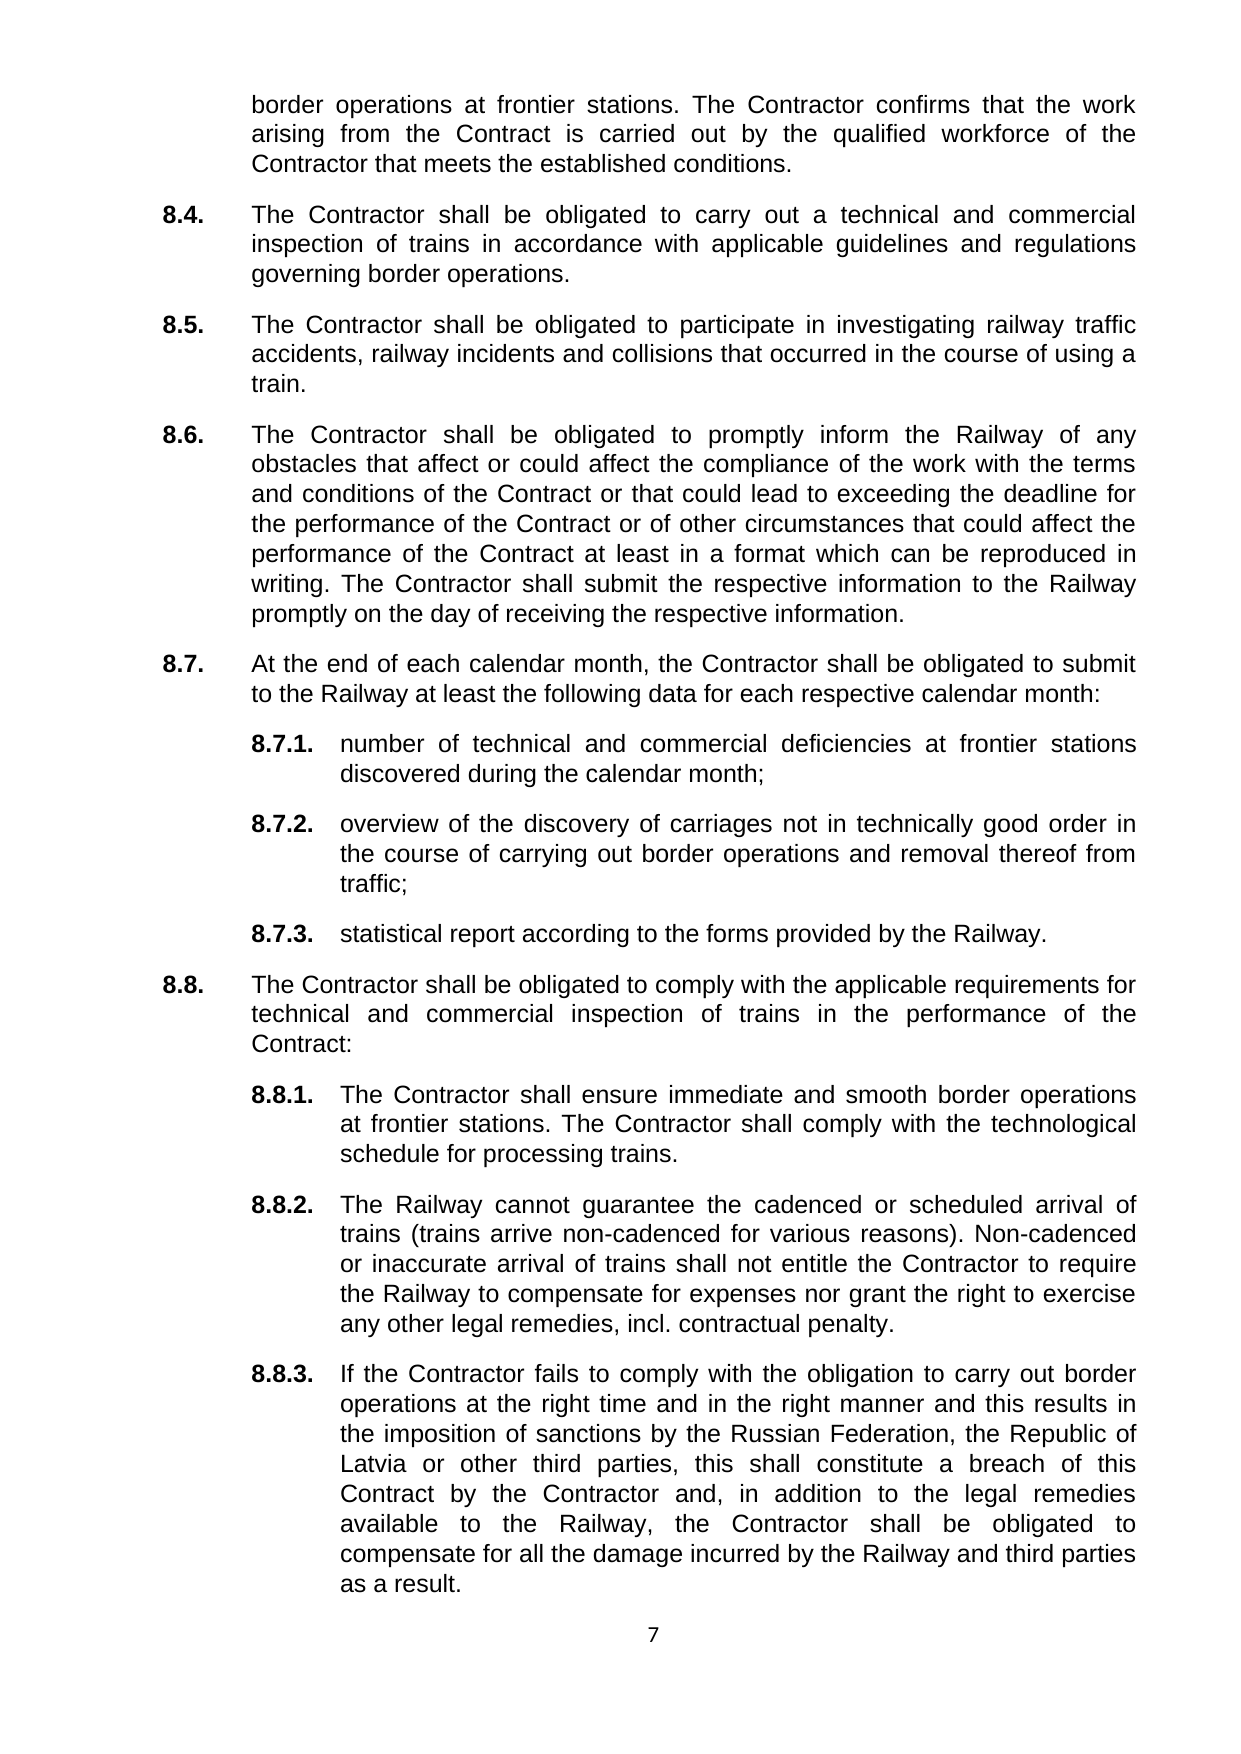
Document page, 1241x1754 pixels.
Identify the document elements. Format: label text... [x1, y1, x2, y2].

list At the end of each calendar month, the Contractor shall be obligated to submit to the Railway at least the following data for each respective calendar month: [162, 649, 1138, 708]
list If the Contractor fails to comply with the obligation to carry out border operations at the right time and in the right manner and this results in the imposition of sanctions by the Russian Federation, the Republic of Latvia or other third parties, this shall constitute a breach of this Contract by the Contractor and, in addition to the legal remedies available to the Railway, the Contractor shall be obligated to compensate for all the damage incurred by the Railway and third parties as a result. [251, 1359, 1138, 1597]
list number of technical and commercial deficiencies at frontier stations discovered during the calendar month; [251, 729, 1138, 788]
list The Contractor shall be obligated to carry out a technical and commercial inspection of trains in accordance with applicable guidelines and regulations governing border operations. [162, 199, 1138, 288]
list statistical report according to the forms provided by the Railway. [251, 919, 1144, 948]
list The Railway cannot guarantee the cadenced or scheduled arrival of trains (trains arrive non-cadenced for various reasons). Non-cadenced or inaccurate arrival of trains shall not entitle the Contractor to require the Railway to compensate for expenses nor grant the right to exercise any other legal remedies, incl. contractual penalty. [251, 1189, 1138, 1338]
list The Contractor shall be obligated to promptly inform the Railway of any obstacles that affect or could affect the compliance of the work with the terms and conditions of the Contract or that could lead to exceeding the deadline for the performance of the Contract or of other circumstances that could affect the performance of the Contract at least in a format which can be reproduced in writing. The Contractor shall submit the respective information to the Railway promptly on the day of receiving the respective information. [162, 419, 1138, 628]
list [162, 89, 1138, 178]
list The Contractor shall be obligated to comply with the applicable requirements for technical and commercial inspection of trains in the performance of the Contract: [162, 969, 1138, 1058]
list The Contractor shall be obligated to participate in investigating railway traffic accidents, railway incidents and collisions that occurred in the course of using a train. [162, 309, 1138, 398]
list overview of the discovery of carriages not in technically good order in the course of carrying out border operations and removal thereof from traffic; [251, 809, 1138, 898]
list The Contractor shall ensure immediate and smooth border operations at frontier stations. The Contractor shall comply with the technological schedule for processing trains. [251, 1079, 1138, 1168]
